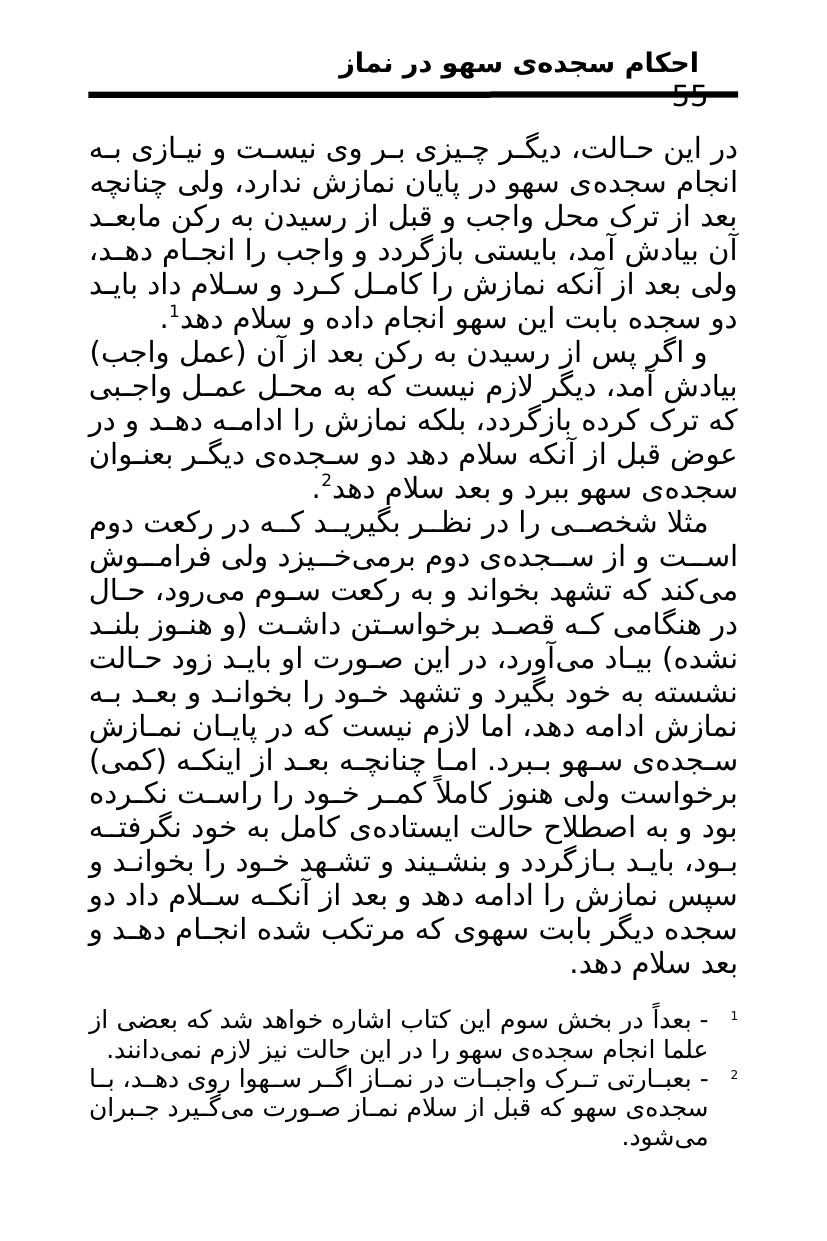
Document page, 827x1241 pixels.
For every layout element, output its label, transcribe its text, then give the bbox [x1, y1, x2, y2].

text مثلا شخصی را در نظر بگیرید که در رکعت دوم است و از سجده‌ی دوم برمی‌خیزد ولی فراموش می‌کند که تشهد بخواند و به رکعت سوم می‌رود، حال در هنگامی که قصد برخواستن داشت (و هنوز بلند نشده) بیاد می‌آورد، در این صورت او باید زود حالت نشسته به خود بگیرد و تشهد خود را بخواند و بعد به نمازش ادامه دهد، اما لازم نیست که در پایان نمازش سجده‌ی سهو ببرد. اما چنانچه بعد از اینکه (کمی) برخواست ولی هنوز کاملاً کمر خود را راست نکرده بود و به اصطلاح حالت ایستاده‌ی کامل به خود نگرفته بود، باید بازگردد و بنشیند و تشهد خود را بخواند و سپس نمازش را ادامه دهد و بعد از آنکه سلام داد دو سجده دیگر بابت سهوی که مرتکب شده انجام دهد و بعد سلام دهد. [89, 505, 738, 981]
text و اگر پس از رسیدن به رکن بعد از آن (عمل واجب) بیادش آمد، دیگر لازم نیست که به محل عمل واجبی که ترک کرده بازگردد، بلکه نمازش را ادامه دهد و در عوض قبل از آنکه سلام دهد دو سجده‌ی دیگر بعنوان سجده‌ی سهو ببرد و بعد سلام دهد. [89, 335, 738, 505]
text اما اگر عمدی نبوده بلکه از روی فراموشی بود، و قبل از آنکه محل آن واجب را در نمازش ترک کند (بلافاصله) بیاد آورد، باید آن عمل واجب را انجام دهد و در این حالت، دیگر چیزی بر وی نیست و نیازی به انجام سجده‌ی سهو در پایان نمازش ندارد، ولی چنانچه بعد از ترک محل واجب و قبل از رسیدن به رکن مابعد آن بیادش آمد، بایستی بازگردد و واجب را انجام دهد، ولی بعد از آنکه نمازش را کامل کرد و سلام داد باید دو سجده بابت این سهو انجام داده و سلام دهد. [89, 132, 738, 335]
